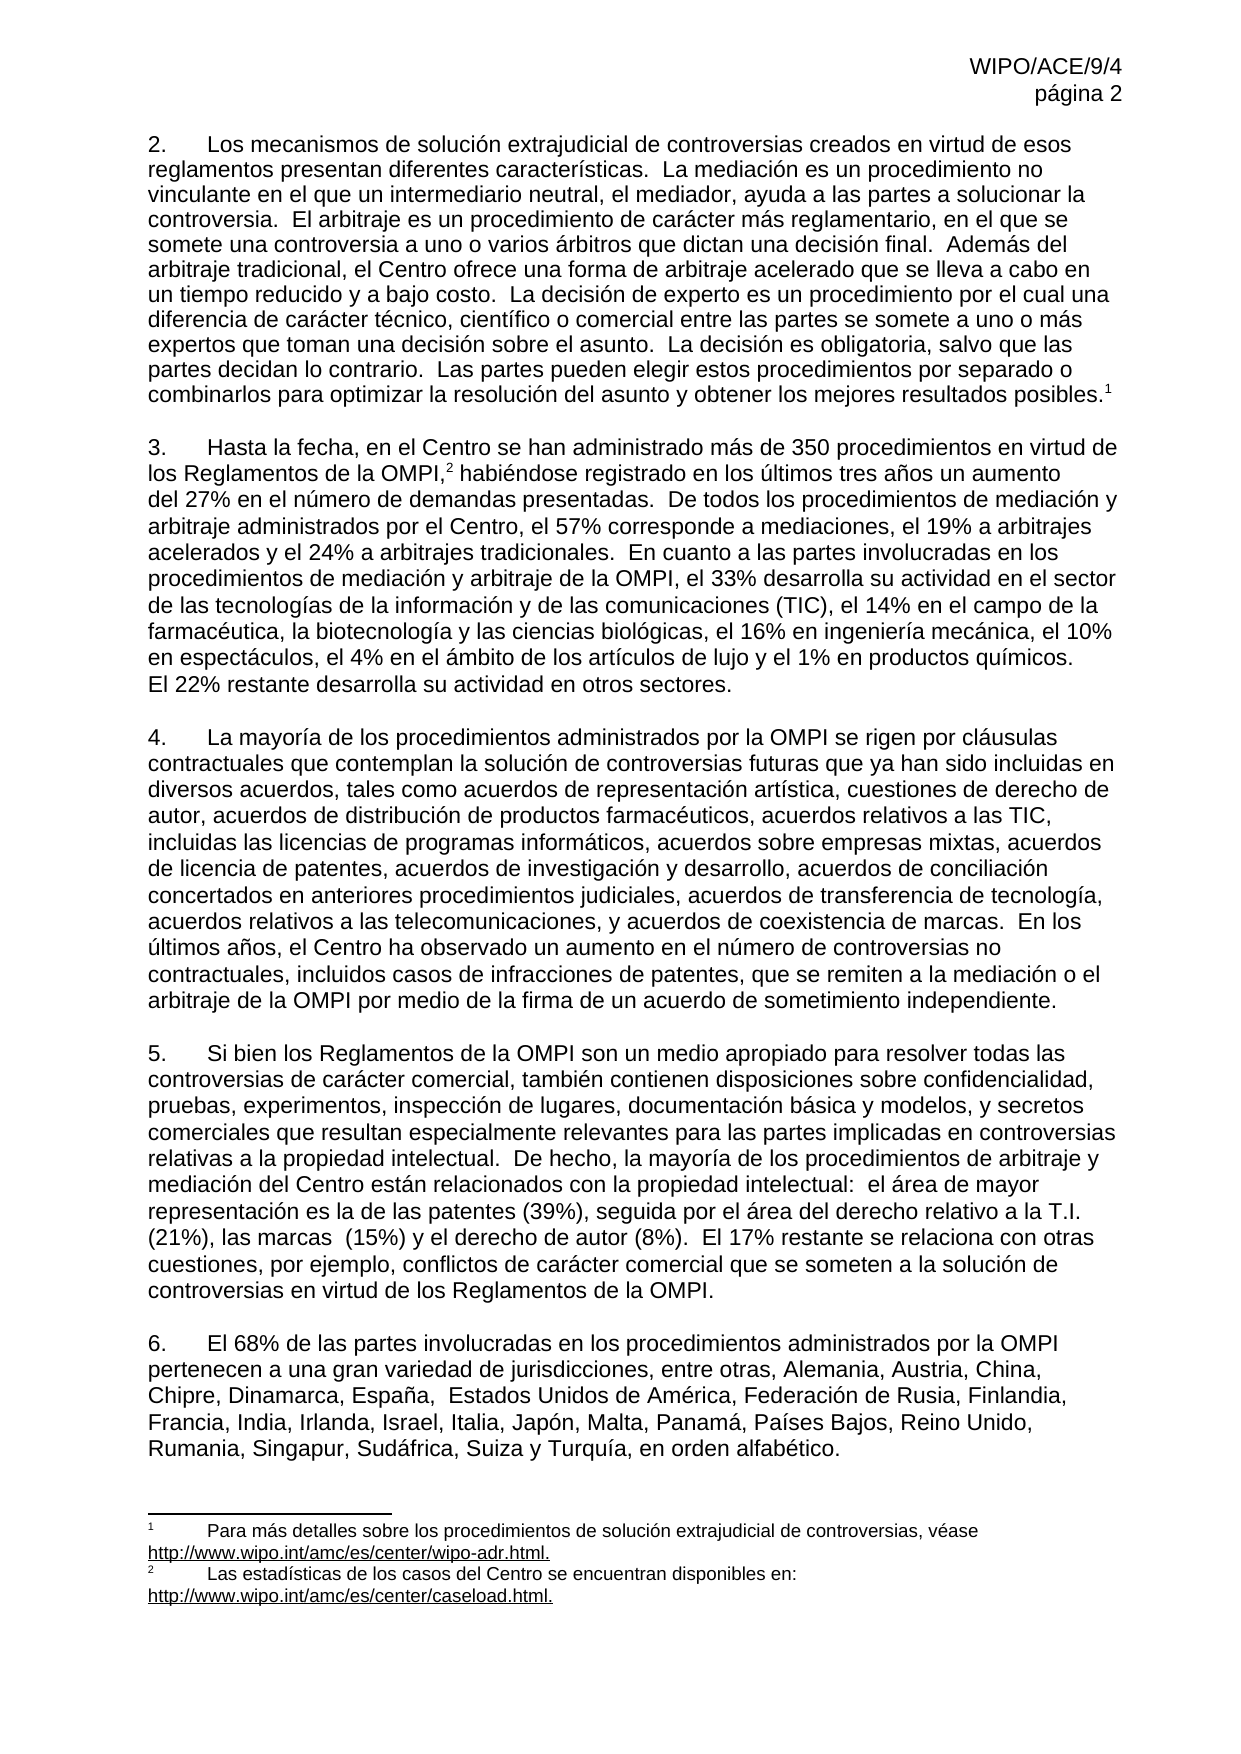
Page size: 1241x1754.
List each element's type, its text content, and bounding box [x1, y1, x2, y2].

list Los mecanismos de solución extrajudicial de controversias creados en virtud de esos reglamentos presentan diferentes características. La mediación es un procedimiento no vinculante en el que un intermediario neutral, el mediador, ayuda a las partes a solucionar la controversia. El arbitraje es un procedimiento de carácter más reglamentario, en el que se somete una controversia a uno o varios árbitros que dictan una decisión final. Además del arbitraje tradicional, el Centro ofrece una forma de arbitraje acelerado que se lleva a cabo en un tiempo reducido y a bajo costo. La decisión de experto es un procedimiento por el cual una diferencia de carácter técnico, científico o comercial entre las partes se somete a uno o más expertos que toman una decisión sobre el asunto. La decisión es obligatoria, salvo que las partes decidan lo contrario. Las partes pueden elegir estos procedimientos por separado o combinarlos para optimizar la resolución del asunto y obtener los mejores resultados posibles. [148, 132, 1122, 407]
list El 68% de las partes involucradas en los procedimientos administrados por la OMPI pertenecen a una gran variedad de jurisdicciones, entre otras, Alemania, Austria, China, Chipre, Dinamarca, España, Estados Unidos de América, Federación de Rusia, Finlandia, Francia, India, Irlanda, Israel, Italia, Japón, Malta, Panamá, Países Bajos, Reino Unido, Rumania, Singapur, Sudáfrica, Suiza y Turquía, en orden alfabético. [148, 1329, 1122, 1461]
list Hasta la fecha, en el Centro se han administrado más de 350 procedimientos en virtud de los Reglamentos de la OMPI, habiéndose registrado en los últimos tres años un aumento del 27% en el número de demandas presentadas. De todos los procedimientos de mediación y arbitraje administrados por el Centro, el 57% corresponde a mediaciones, el 19% a arbitrajes acelerados y el 24% a arbitrajes tradicionales. En cuanto a las partes involucradas en los procedimientos de mediación y arbitraje de la OMPI, el 33% desarrolla su actividad en el sector de las tecnologías de la información y de las comunicaciones (TIC), el 14% en el campo de la farmacéutica, la biotecnología y las ciencias biológicas, el 16% en ingeniería mecánica, el 10% en espectáculos, el 4% en el ámbito de los artículos de lujo y el 1% en productos químicos. El 22% restante desarrolla su actividad en otros sectores. [148, 433, 1122, 697]
list La mayoría de los procedimientos administrados por la OMPI se rigen por cláusulas contractuales que contemplan la solución de controversias futuras que ya han sido incluidas en diversos acuerdos, tales como acuerdos de representación artística, cuestiones de derecho de autor, acuerdos de distribución de productos farmacéuticos, acuerdos relativos a las TIC, incluidas las licencias de programas informáticos, acuerdos sobre empresas mixtas, acuerdos de licencia de patentes, acuerdos de investigación y desarrollo, acuerdos de conciliación concertados en anteriores procedimientos judiciales, acuerdos de transferencia de tecnología, acuerdos relativos a las telecomunicaciones, y acuerdos de coexistencia de marcas. En los últimos años, el Centro ha observado un aumento en el número de controversias no contractuales, incluidos casos de infracciones de patentes, que se remiten a la mediación o el arbitraje de la OMPI por medio de la firma de un acuerdo de sometimiento independiente. [148, 723, 1122, 1013]
list Si bien los Reglamentos de la OMPI son un medio apropiado para resolver todas las controversias de carácter comercial, también contienen disposiciones sobre confidencialidad, pruebas, experimentos, inspección de lugares, documentación básica y modelos, y secretos comerciales que resultan especialmente relevantes para las partes implicadas en controversias relativas a la propiedad intelectual. De hecho, la mayoría de los procedimientos de arbitraje y mediación del Centro están relacionados con la propiedad intelectual: el área de mayor representación es la de las patentes (39%), seguida por el área del derecho relativo a la T.I. (21%), las marcas (15%) y el derecho de autor (8%). El 17% restante se relaciona con otras cuestiones, por ejemplo, conflictos de carácter comercial que se someten a la solución de controversias en virtud de los Reglamentos de la OMPI. [148, 1040, 1122, 1303]
